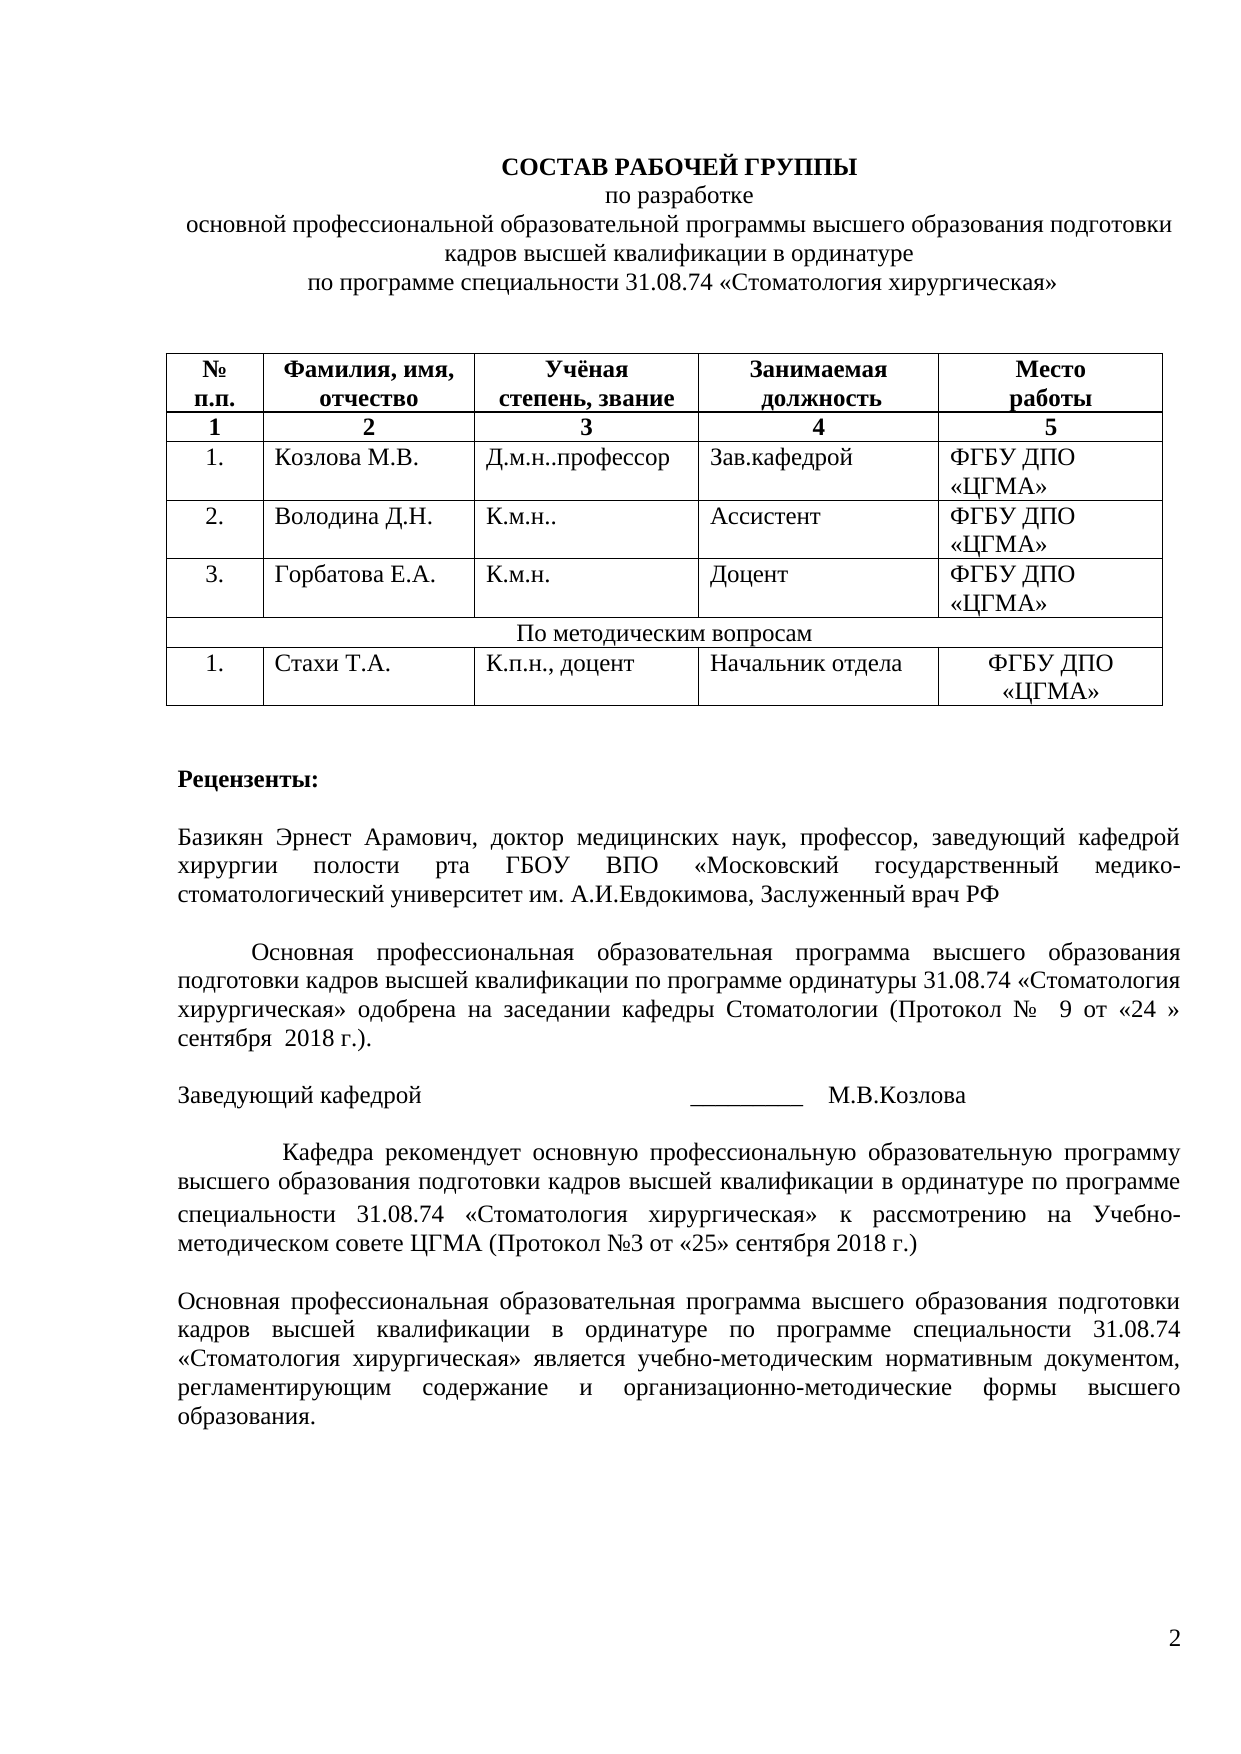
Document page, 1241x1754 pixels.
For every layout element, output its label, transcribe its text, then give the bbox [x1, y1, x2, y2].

table_cell 1 [167, 413, 263, 441]
text по программе специальности 31.08.74 «Стоматология хирургическая» [177, 267, 1181, 295]
table_header Учёная степень, звание [475, 354, 698, 411]
table_cell Козлова М.В. [264, 442, 474, 500]
table_cell Зав.кафедрой [699, 442, 938, 500]
table_cell ФГБУ ДПО «ЦГМА» [939, 559, 1162, 617]
table_cell По методическим вопросам [167, 618, 1162, 647]
text Кафедра рекомендует основную профессиональную образовательную программу высшего образования подготовки кадров высшей квалификации в ординатуре по программе специальности 31.08.74 «Стоматология хирургическая» к рассмотрению на Учебно-методическом совете ЦГМА (Протокол №3 от «25» сентября 2018 г.) [177, 1137, 1181, 1257]
table_cell 3. [167, 559, 263, 617]
table_header Занимаемая должность [699, 354, 938, 411]
table_cell ФГБУ ДПО «ЦГМА» [939, 442, 1162, 500]
table_cell К.м.н.. [475, 501, 698, 558]
table_cell 5 [939, 413, 1162, 441]
table_cell ФГБУ ДПО «ЦГМА» [939, 501, 1162, 558]
table_header № п.п. [167, 354, 263, 411]
table_cell 1. [167, 648, 263, 705]
table_cell Стахи Т.А. [264, 648, 474, 705]
table_header Фамилия, имя, отчество [264, 354, 474, 411]
text СОСТАВ РАБОЧЕЙ ГРУППЫ [177, 152, 1181, 180]
table_header Место работы [939, 354, 1162, 411]
text Базикян Эрнест Арамович, доктор медицинских наук, профессор, заведующий кафедрой хирургии полости рта ГБОУ ВПО «Московский государственный медико-стоматологический университет им. А.И.Евдокимова, Заслуженный врач РФ [177, 822, 1181, 908]
table_cell Начальник отдела [699, 648, 938, 705]
table_cell Ассистент [699, 501, 938, 558]
table_cell 1. [167, 442, 263, 500]
text Основная профессиональная образовательная программа высшего образования подготовки кадров высшей квалификации по программе ординатуры 31.08.74 «Стоматология хирургическая» одобрена на заседании кафедры Стоматологии (Протокол № 9 от «24 » сентября 2018 г.). [177, 937, 1181, 1052]
table_cell ФГБУ ДПО «ЦГМА» [939, 648, 1162, 705]
table_cell Горбатова Е.А. [264, 559, 474, 617]
table_cell 2 [264, 413, 474, 441]
table_cell 4 [699, 413, 938, 441]
text Основная профессиональная образовательная программа высшего образования подготовки кадров высшей квалификации в ординатуре по программе специальности 31.08.74 «Стоматология хирургическая» является учебно-методическим нормативным документом, регламентирующим содержание и организационно-методические формы высшего образования. [177, 1286, 1181, 1429]
table_cell Володина Д.Н. [264, 501, 474, 558]
table_cell К.м.н. [475, 559, 698, 617]
text основной профессиональной образовательной программы высшего образования подготовки кадров высшей квалификации в ординатуре [177, 209, 1181, 267]
table_cell 3 [475, 413, 698, 441]
table_cell К.п.н., доцент [475, 648, 698, 705]
text Рецензенты: [177, 764, 1181, 793]
table_cell Д.м.н..профессор [475, 442, 698, 500]
text Заведующий кафедрой _________ М.В.Козлова [177, 1080, 1181, 1109]
table_cell 2. [167, 501, 263, 558]
table_cell Доцент [699, 559, 938, 617]
text по разработке [177, 180, 1181, 209]
